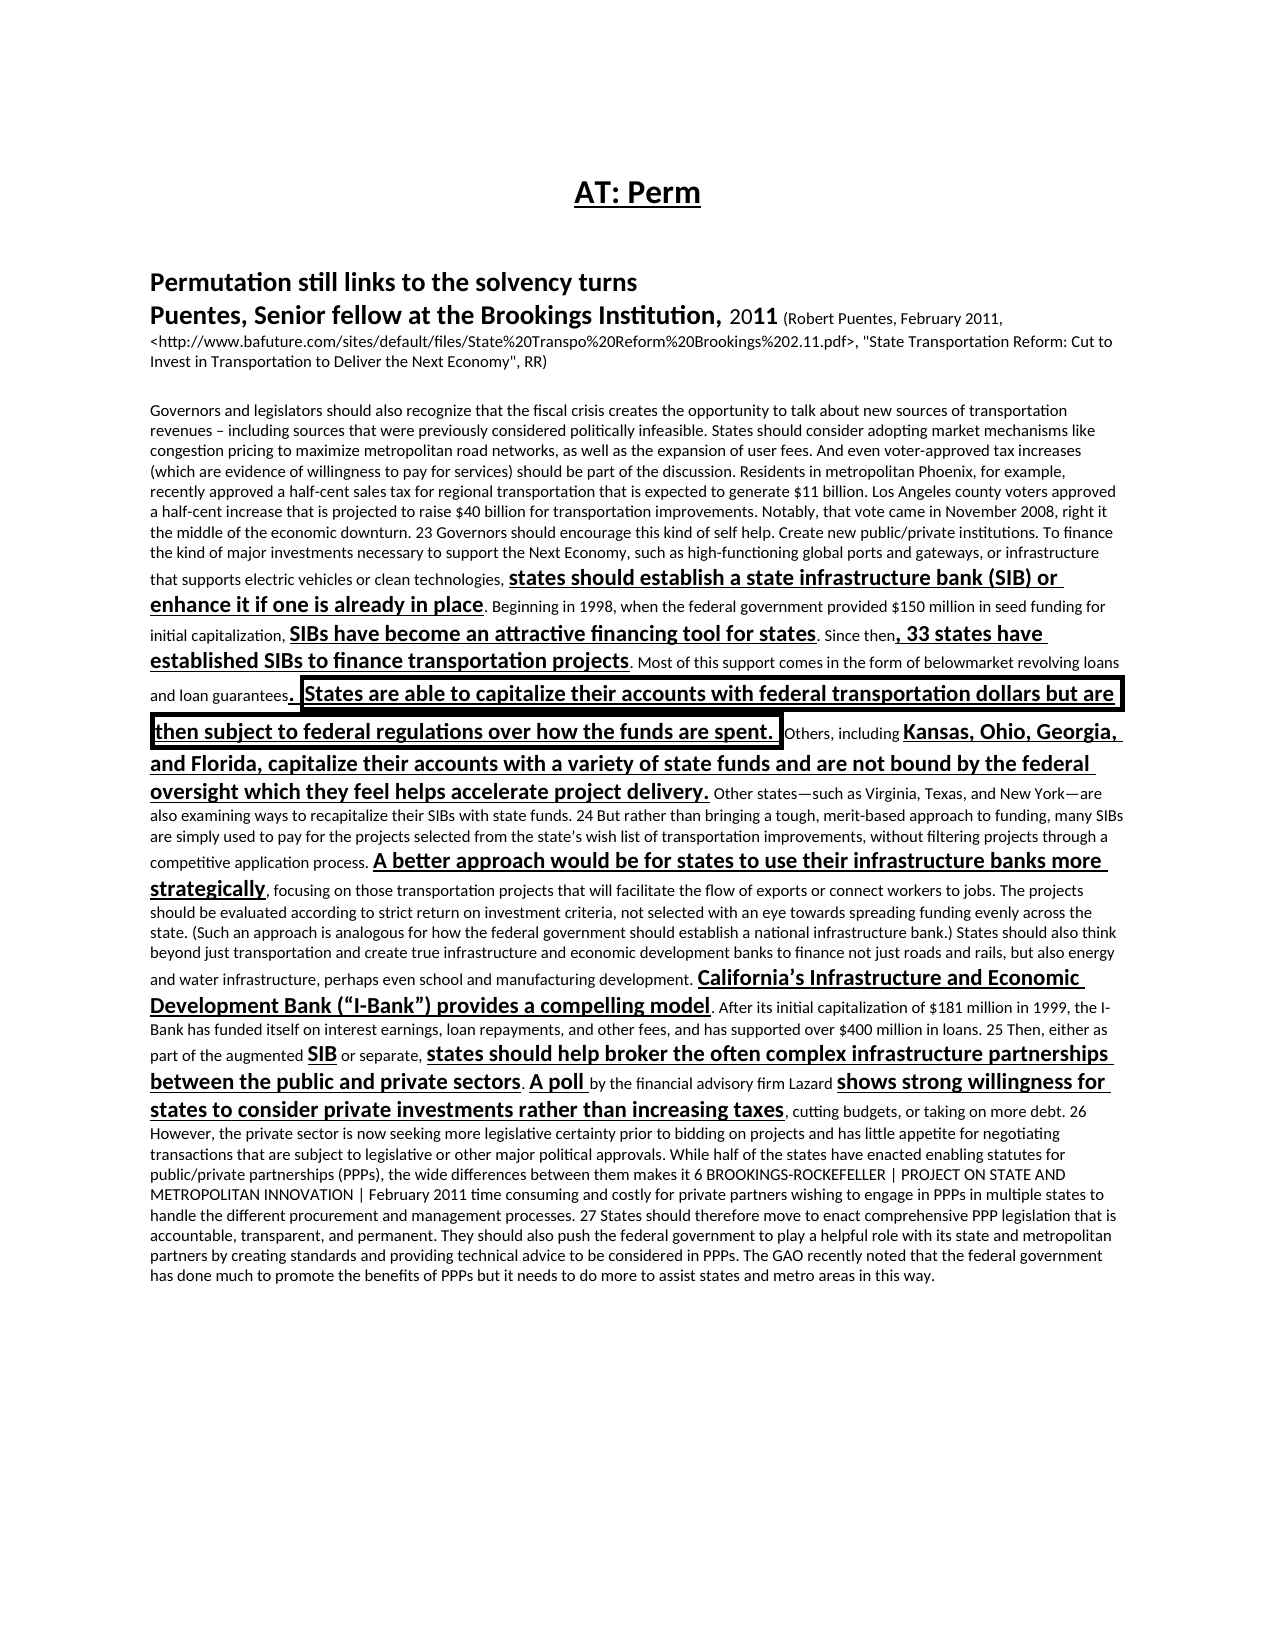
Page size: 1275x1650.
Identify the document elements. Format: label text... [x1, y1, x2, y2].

text Puentes, Senior fellow at the Brookings Institution, 2011 (Robert Puentes, February 2011, <http://www.bafuture.com/sites/default/files/State%20Transpo%20Reform%20Brookings%202.11.pdf>, "State Transportation Reform: Cut to Invest in Transportation to Deliver the Next Economy", RR) [150, 298, 1125, 372]
text Governors and legislators should also recognize that the fiscal crisis creates the opportunity to talk about new sources of transportation revenues – including sources that were previously considered politically infeasible. States should consider adopting market mechanisms like congestion pricing to maximize metropolitan road networks, as well as the expansion of user fees. And even voter-approved tax increases (which are evidence of willingness to pay for services) should be part of the discussion. Residents in metropolitan Phoenix, for example, recently approved a half-cent sales tax for regional transportation that is expected to generate $11 billion. Los Angeles county voters approved a half-cent increase that is projected to raise $40 billion for transportation improvements. Notably, that vote came in November 2008, right it the middle of the economic downturn. 23 Governors should encourage this kind of self help. Create new public/private institutions. To finance the kind of major investments necessary to support the Next Economy, such as high-functioning global ports and gateways, or infrastructure that supports electric vehicles or clean technologies, states should establish a state infrastructure bank (SIB) or enhance it if one is already in place. Beginning in 1998, when the federal government provided $150 million in seed funding for initial capitalization, SIBs have become an attractive financing tool for states. Since then, 33 states have established SIBs to finance transportation projects. Most of this support comes in the form of belowmarket revolving loans and loan guarantees. States are able to capitalize their accounts with federal transportation dollars but are then subject to federal regulations over how the funds are spent. Others, including Kansas, Ohio, Georgia, and Florida, capitalize their accounts with a variety of state funds and are not bound by the federal oversight which they feel helps accelerate project delivery. Other states—such as Virginia, Texas, and New York—are also examining ways to recapitalize their SIBs with state funds. 24 But rather than bringing a tough, merit-based approach to funding, many SIBs are simply used to pay for the projects selected from the state’s wish list of transportation improvements, without filtering projects through a competitive application process. A better approach would be for states to use their infrastructure banks more strategically, focusing on those transportation projects that will facilitate the flow of exports or connect workers to jobs. The projects should be evaluated according to strict return on investment criteria, not selected with an eye towards spreading funding evenly across the state. (Such an approach is analogous for how the federal government should establish a national infrastructure bank.) States should also think beyond just transportation and create true infrastructure and economic development banks to finance not just roads and rails, but also energy and water infrastructure, perhaps even school and manufacturing development. California’s Infrastructure and Economic Development Bank (“I-Bank”) provides a compelling model. After its initial capitalization of $181 million in 1999, the I-Bank has funded itself on interest earnings, loan repayments, and other fees, and has supported over $400 million in loans. 25 Then, either as part of the augmented SIB or separate, states should help broker the often complex infrastructure partnerships between the public and private sectors. A poll by the financial advisory firm Lazard shows strong willingness for states to consider private investments rather than increasing taxes, cutting budgets, or taking on more debt. 26 However, the private sector is now seeking more legislative certainty prior to bidding on projects and has little appetite for negotiating transactions that are subject to legislative or other major political approvals. While half of the states have enacted enabling statutes for public/private partnerships (PPPs), the wide differences between them makes it 6 BROOKINGS-ROCKEFELLER | PROJECT ON STATE AND METROPOLITAN INNOVATION | February 2011 time consuming and costly for private partners wishing to engage in PPPs in multiple states to handle the different procurement and management processes. 27 States should therefore move to enact comprehensive PPP legislation that is accountable, transparent, and permanent. They should also push the federal government to play a helpful role with its state and metropolitan partners by creating standards and providing technical advice to be considered in PPPs. The GAO recently noted that the federal government has done much to promote the benefits of PPPs but it needs to do more to assist states and metro areas in this way. [150, 712, 1125, 1286]
text Governors and legislators should also recognize that the fiscal crisis creates the opportunity to talk about new sources of transportation revenues – including sources that were previously considered politically infeasible. States should consider adopting market mechanisms like congestion pricing to maximize metropolitan road networks, as well as the expansion of user fees. And even voter-approved tax increases (which are evidence of willingness to pay for services) should be part of the discussion. Residents in metropolitan Phoenix, for example, recently approved a half-cent sales tax for regional transportation that is expected to generate $11 billion. Los Angeles county voters approved a half-cent increase that is projected to raise $40 billion for transportation improvements. Notably, that vote came in November 2008, right it the middle of the economic downturn. 23 Governors should encourage this kind of self help. Create new public/private institutions. To finance the kind of major investments necessary to support the Next Economy, such as high-functioning global ports and gateways, or infrastructure that supports electric vehicles or clean technologies, states should establish a state infrastructure bank (SIB) or enhance it if one is already in place. Beginning in 1998, when the federal government provided $150 million in seed funding for initial capitalization, SIBs have become an attractive financing tool for states. Since then, 33 states have established SIBs to finance transportation projects. Most of this support comes in the form of belowmarket revolving loans and loan guarantees. States are able to capitalize their accounts with federal transportation dollars but are then subject to federal regulations over how the funds are spent. Others, including Kansas, Ohio, Georgia, and Florida, capitalize their accounts with a variety of state funds and are not bound by the federal oversight which they feel helps accelerate project delivery. Other states—such as Virginia, Texas, and New York—are also examining ways to recapitalize their SIBs with state funds. 24 But rather than bringing a tough, merit-based approach to funding, many SIBs are simply used to pay for the projects selected from the state’s wish list of transportation improvements, without filtering projects through a competitive application process. A better approach would be for states to use their infrastructure banks more strategically, focusing on those transportation projects that will facilitate the flow of exports or connect workers to jobs. The projects should be evaluated according to strict return on investment criteria, not selected with an eye towards spreading funding evenly across the state. (Such an approach is analogous for how the federal government should establish a national infrastructure bank.) States should also think beyond just transportation and create true infrastructure and economic development banks to finance not just roads and rails, but also energy and water infrastructure, perhaps even school and manufacturing development. California’s Infrastructure and Economic Development Bank (“I-Bank”) provides a compelling model. After its initial capitalization of $181 million in 1999, the I-Bank has funded itself on interest earnings, loan repayments, and other fees, and has supported over $400 million in loans. 25 Then, either as part of the augmented SIB or separate, states should help broker the often complex infrastructure partnerships between the public and private sectors. A poll by the financial advisory firm Lazard shows strong willingness for states to consider private investments rather than increasing taxes, cutting budgets, or taking on more debt. 26 However, the private sector is now seeking more legislative certainty prior to bidding on projects and has little appetite for negotiating transactions that are subject to legislative or other major political approvals. While half of the states have enacted enabling statutes for public/private partnerships (PPPs), the wide differences between them makes it 6 BROOKINGS-ROCKEFELLER | PROJECT ON STATE AND METROPOLITAN INNOVATION | February 2011 time consuming and costly for private partners wishing to engage in PPPs in multiple states to handle the different procurement and management processes. 27 States should therefore move to enact comprehensive PPP legislation that is accountable, transparent, and permanent. They should also push the federal government to play a helpful role with its state and metropolitan partners by creating standards and providing technical advice to be considered in PPPs. The GAO recently noted that the federal government has done much to promote the benefits of PPPs but it needs to do more to assist states and metro areas in this way. [150, 400, 1125, 712]
subtitle Permutation still links to the solvency turns [150, 232, 1125, 298]
subtitle AT: Perm [150, 171, 1125, 212]
